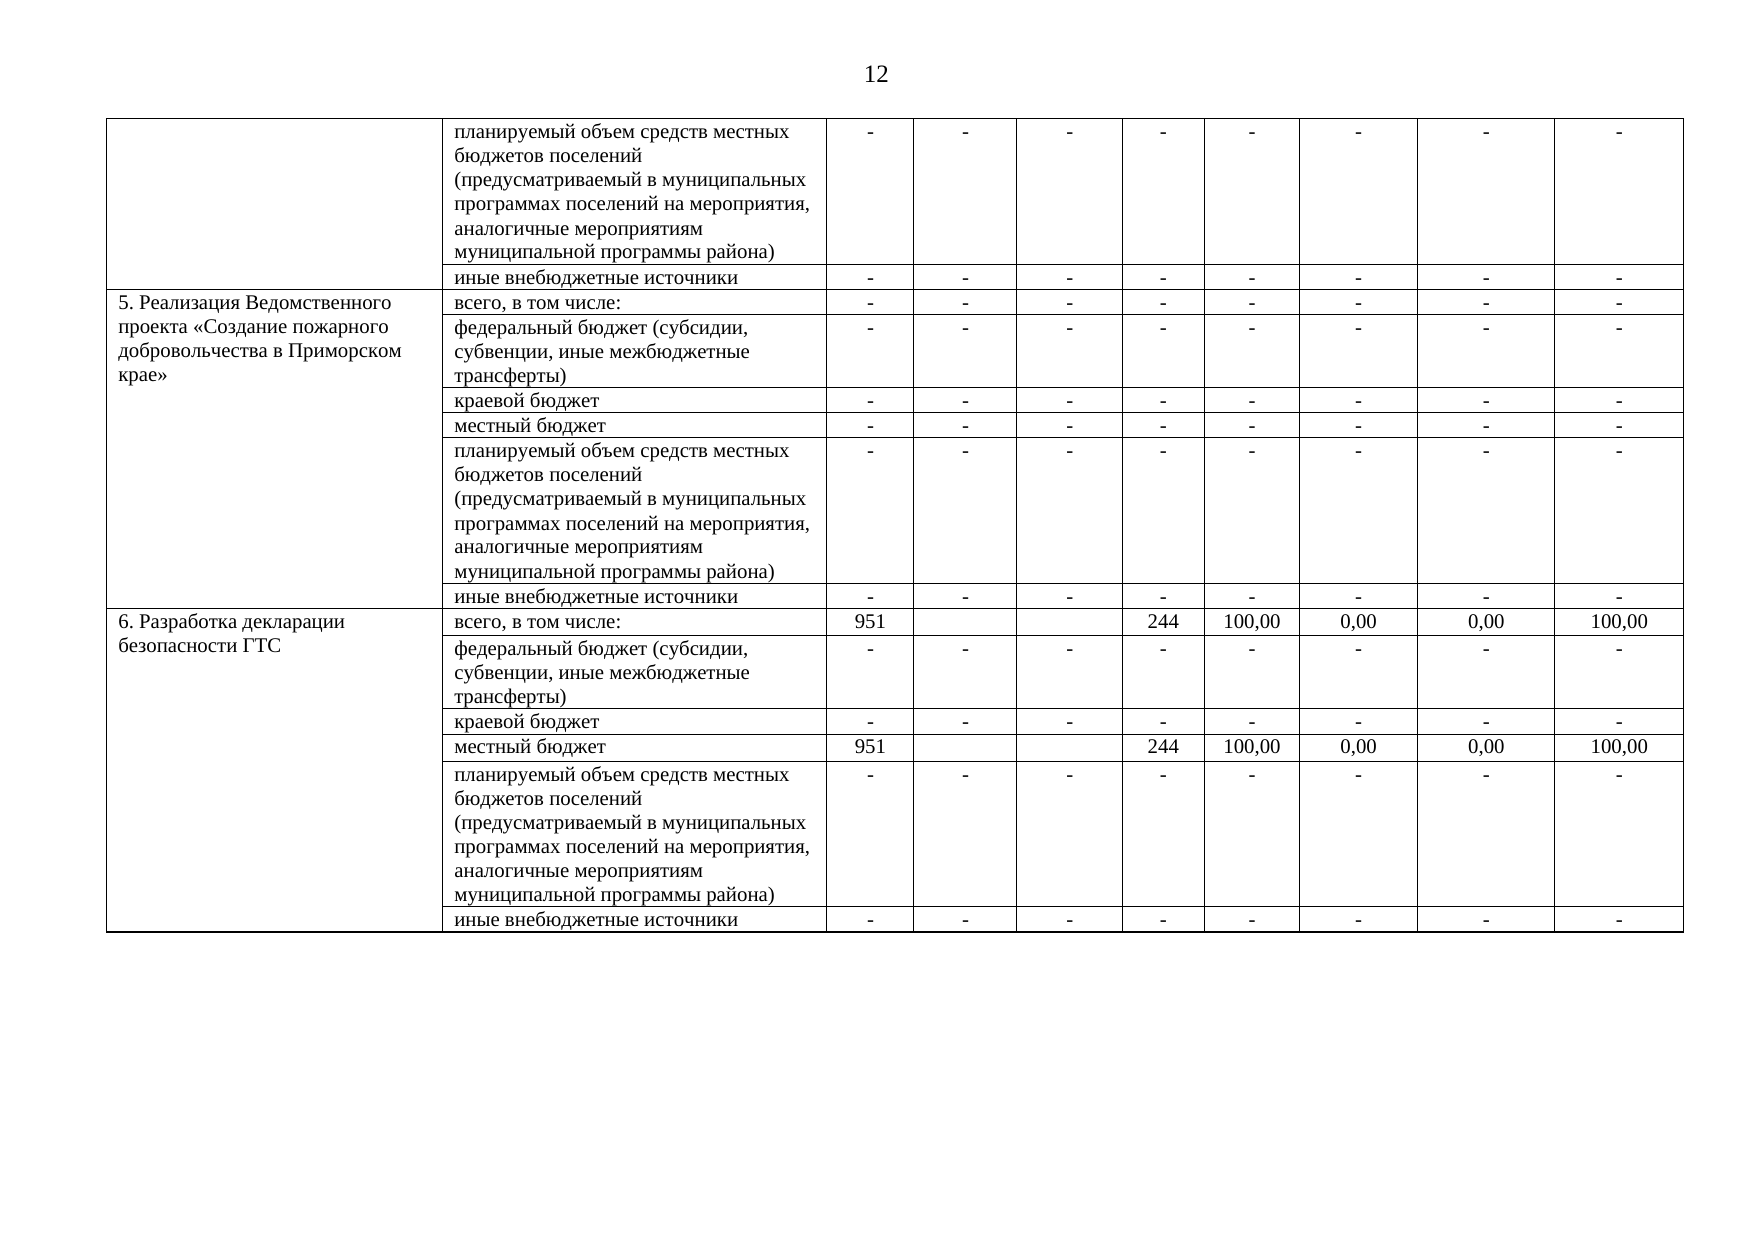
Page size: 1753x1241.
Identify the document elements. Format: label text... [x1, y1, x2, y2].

table_cell 100,00 [1205, 609, 1299, 635]
table_cell - [1123, 265, 1204, 289]
table_cell - [1205, 584, 1299, 608]
table_cell всего, в том числе: [443, 290, 826, 314]
table_cell - [1205, 265, 1299, 289]
table_cell - [1017, 907, 1122, 931]
table_cell - [827, 413, 913, 437]
table_cell - [827, 636, 913, 708]
table_cell - [1300, 119, 1417, 263]
table_cell 244 [1123, 609, 1204, 635]
table_cell 0,00 [1418, 735, 1554, 761]
table_cell - [1300, 762, 1417, 906]
table_cell краевой бюджет [443, 709, 826, 733]
table_cell - [1205, 709, 1299, 733]
table_cell - [827, 709, 913, 733]
table_cell [1017, 609, 1122, 635]
table_cell - [1017, 119, 1122, 263]
table_cell - [1300, 709, 1417, 733]
table_cell 0,00 [1300, 609, 1417, 635]
table_cell - [1418, 636, 1554, 708]
table_cell - [1300, 438, 1417, 583]
table_cell - [1017, 315, 1122, 387]
table_cell - [1418, 709, 1554, 733]
table_cell - [1300, 413, 1417, 437]
table_cell - [1300, 636, 1417, 708]
table_cell - [1418, 265, 1554, 289]
table_cell - [914, 438, 1016, 583]
table_cell - [1017, 388, 1122, 412]
table_cell - [1123, 636, 1204, 708]
table_cell - [1300, 315, 1417, 387]
table_cell иные внебюджетные источники [443, 584, 826, 608]
table_cell - [1555, 265, 1683, 289]
table_cell 0,00 [1418, 609, 1554, 635]
table_cell - [1017, 290, 1122, 314]
table_cell - [914, 636, 1016, 708]
table_cell - [1017, 584, 1122, 608]
table_cell - [1418, 762, 1554, 906]
table_cell - [1123, 290, 1204, 314]
table_cell - [914, 709, 1016, 733]
table_cell - [1300, 907, 1417, 931]
table_cell иные внебюджетные источники [443, 907, 826, 931]
table_cell [1017, 735, 1122, 761]
table_cell - [914, 290, 1016, 314]
table_cell - [1205, 762, 1299, 906]
table_cell 5. Реализация Ведомственного проекта «Создание пожарного добровольчества в Приморском крае» [107, 290, 442, 608]
table_cell федеральный бюджет (субсидии, субвенции, иные межбюджетные трансферты) [443, 315, 826, 387]
table_cell - [1555, 315, 1683, 387]
table_cell местный бюджет [443, 413, 826, 437]
table_cell - [1555, 119, 1683, 263]
table_cell - [1123, 438, 1204, 583]
table_cell 244 [1123, 735, 1204, 761]
table_cell - [1418, 388, 1554, 412]
table_cell 951 [827, 609, 913, 635]
table_cell - [1555, 907, 1683, 931]
table_cell - [827, 119, 913, 263]
table_cell - [1017, 762, 1122, 906]
table_cell - [1017, 636, 1122, 708]
table_cell 100,00 [1205, 735, 1299, 761]
table_cell - [1555, 584, 1683, 608]
table_cell - [827, 907, 913, 931]
table_cell 6. Разработка декларации безопасности ГТС [107, 609, 442, 931]
table_cell - [827, 290, 913, 314]
table_cell - [827, 315, 913, 387]
table_cell - [1300, 265, 1417, 289]
table_cell - [827, 762, 913, 906]
table_cell - [914, 584, 1016, 608]
table_cell - [1418, 315, 1554, 387]
table_cell - [1205, 413, 1299, 437]
table_cell - [914, 907, 1016, 931]
table_cell - [1123, 762, 1204, 906]
table_cell - [1555, 762, 1683, 906]
table_cell - [1017, 709, 1122, 733]
table_cell - [1418, 290, 1554, 314]
table_cell - [1205, 907, 1299, 931]
table_cell - [1123, 709, 1204, 733]
table_cell - [1555, 388, 1683, 412]
table_cell [914, 735, 1016, 761]
table_cell - [1555, 438, 1683, 583]
table_cell - [1418, 119, 1554, 263]
table_cell - [827, 438, 913, 583]
table_cell - [1205, 388, 1299, 412]
table_cell 100,00 [1555, 735, 1683, 761]
table_cell - [1300, 584, 1417, 608]
table_cell - [1205, 636, 1299, 708]
table_cell - [1205, 438, 1299, 583]
table_cell - [827, 388, 913, 412]
table_cell - [1123, 413, 1204, 437]
table_cell всего, в том числе: [443, 609, 826, 635]
table_cell - [1300, 290, 1417, 314]
table_cell - [914, 119, 1016, 263]
table_cell - [914, 388, 1016, 412]
table_cell - [827, 265, 913, 289]
table_cell - [1555, 413, 1683, 437]
table_cell - [1123, 315, 1204, 387]
table_cell краевой бюджет [443, 388, 826, 412]
table_cell - [1418, 413, 1554, 437]
table_cell - [1017, 438, 1122, 583]
table_cell - [1555, 290, 1683, 314]
table_cell - [1123, 388, 1204, 412]
table_cell - [1017, 413, 1122, 437]
table_cell 951 [827, 735, 913, 761]
table_cell - [1555, 636, 1683, 708]
table_cell - [1123, 907, 1204, 931]
table_cell - [1300, 388, 1417, 412]
table_cell - [1205, 290, 1299, 314]
table_cell - [1205, 315, 1299, 387]
table_cell федеральный бюджет (субсидии, субвенции, иные межбюджетные трансферты) [443, 636, 826, 708]
table_cell - [914, 265, 1016, 289]
table_cell - [1418, 584, 1554, 608]
table_cell - [914, 762, 1016, 906]
table_cell 100,00 [1555, 609, 1683, 635]
table_cell - [1017, 265, 1122, 289]
table_cell - [1123, 119, 1204, 263]
table_cell - [914, 413, 1016, 437]
table_cell иные внебюджетные источники [443, 265, 826, 289]
table_cell - [1418, 438, 1554, 583]
table_cell - [914, 315, 1016, 387]
table_cell [914, 609, 1016, 635]
table_cell - [1418, 907, 1554, 931]
table_cell местный бюджет [443, 735, 826, 761]
table_cell - [1205, 119, 1299, 263]
table_cell - [1555, 709, 1683, 733]
table_cell - [1123, 584, 1204, 608]
table_cell - [827, 584, 913, 608]
table_cell 0,00 [1300, 735, 1417, 761]
